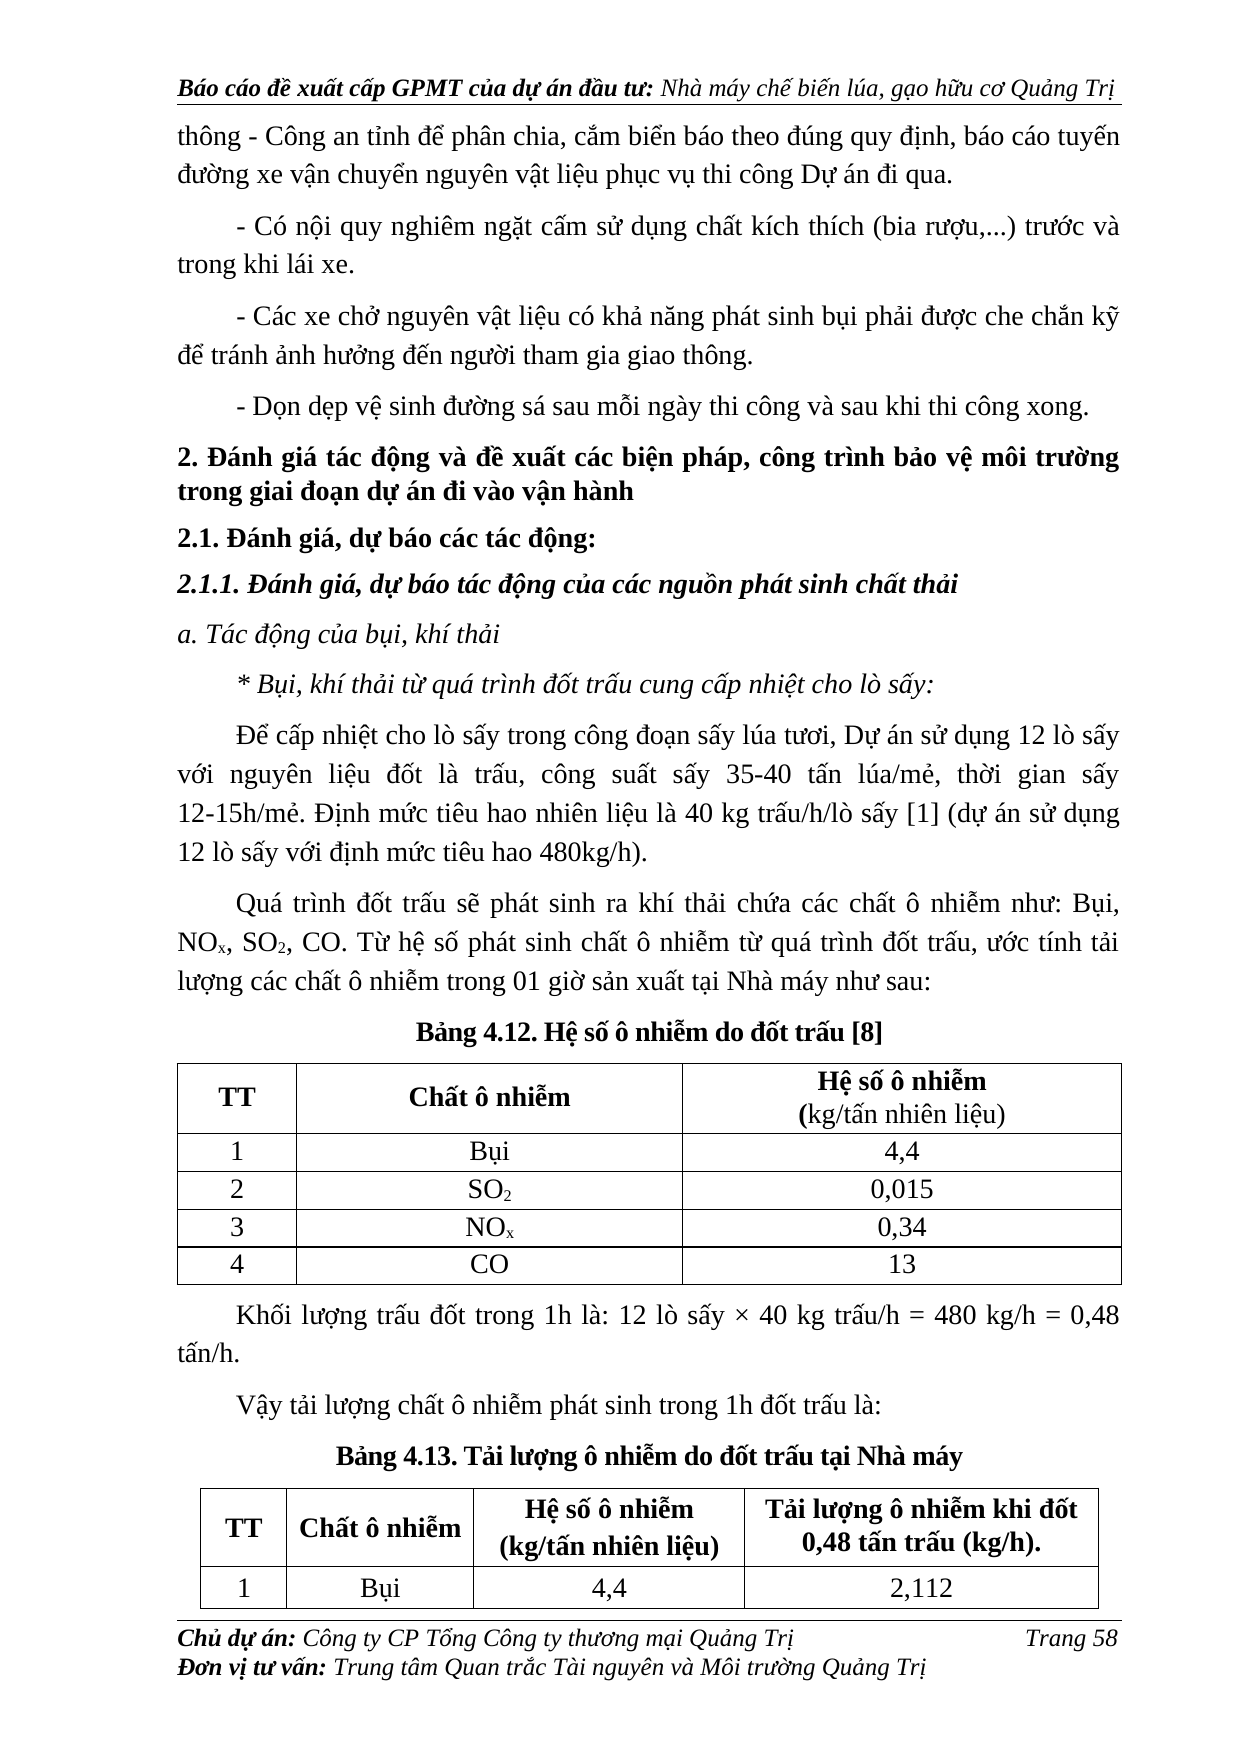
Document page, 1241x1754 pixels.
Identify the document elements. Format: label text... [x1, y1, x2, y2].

table_header Hệ số ô nhiễm (kg/tấn nhiên liệu) [683, 1064, 1121, 1133]
table_cell 3 [178, 1210, 296, 1246]
table_header Chất ô nhiễm [287, 1489, 473, 1566]
subtitle 2.1. Đánh giá, dự báo các tác động: [177, 521, 1122, 553]
text Để cấp nhiệt cho lò sấy trong công đoạn sấy lúa tươi, Dự án sử dụng 12 lò sấy với nguyên liệu đốt là trấu, công suất sấy 35-40 tấn lúa/mẻ, thời gian sấy 12-15h/mẻ. Định mức tiêu hao nhiên liệu là 40 kg trấu/h/lò sấy [1] (dự án sử dụng 12 lò sấy với định mức tiêu hao 480kg/h). [177, 718, 1122, 867]
table_cell 0,015 [683, 1172, 1121, 1209]
text - Dọn dẹp vệ sinh đường sá sau mỗi ngày thi công và sau khi thi công xong. [177, 389, 1122, 422]
table_cell 0,34 [683, 1210, 1121, 1246]
table_cell 1 [201, 1567, 286, 1607]
text Vậy tải lượng chất ô nhiễm phát sinh trong 1h đốt trấu là: [177, 1388, 1122, 1420]
table_header Tải lượng ô nhiễm khi đốt 0,48 tấn trấu (kg/h). [745, 1489, 1098, 1566]
table_cell 2 [178, 1172, 296, 1209]
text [177, 118, 1122, 190]
table_cell 13 [683, 1248, 1121, 1284]
table_header TT [178, 1064, 296, 1133]
table_header Chất ô nhiễm [297, 1064, 682, 1133]
text Quá trình đốt trấu sẽ phát sinh ra khí thải chứa các chất ô nhiễm như: Bụi, NOx, SO2, CO. Từ hệ số phát sinh chất ô nhiễm từ quá trình đốt trấu, ước tính tải lượng các chất ô nhiễm trong 01 giờ sản xuất tại Nhà máy như sau: [177, 886, 1122, 996]
table_cell CO [297, 1248, 682, 1284]
table_header Hệ số ô nhiễm (kg/tấn nhiên liệu) [474, 1489, 744, 1566]
table_cell NOx [297, 1210, 682, 1246]
text * Bụi, khí thải từ quá trình đốt trấu cung cấp nhiệt cho lò sấy: [177, 667, 1122, 699]
title Bảng 4.12. Hệ số ô nhiễm do đốt trấu [8] [177, 1015, 1122, 1047]
table_cell 4,4 [474, 1567, 744, 1607]
text Khối lượng trấu đốt trong 1h là: 12 lò sấy × 40 kg trấu/h = 480 kg/h = 0,48 tấn/h. [177, 1298, 1122, 1369]
table_header TT [201, 1489, 286, 1566]
subtitle 2.1.1. Đánh giá, dự báo tác động của các nguồn phát sinh chất thải [177, 567, 1122, 600]
subtitle 2. Đánh giá tác động và đề xuất các biện pháp, công trình bảo vệ môi trường trong giai đoạn dự án đi vào vận hành [177, 441, 1122, 507]
text - Các xe chở nguyên vật liệu có khả năng phát sinh bụi phải được che chắn kỹ để tránh ảnh hưởng đến người tham gia giao thông. [177, 299, 1122, 370]
table_cell 4,4 [683, 1134, 1121, 1171]
table_cell Bụi [297, 1134, 682, 1171]
table_cell 1 [178, 1134, 296, 1171]
table_cell SO2 [297, 1172, 682, 1209]
text - Có nội quy nghiêm ngặt cấm sử dụng chất kích thích (bia rượu,...) trước và trong khi lái xe. [177, 209, 1122, 280]
table_cell 4 [178, 1248, 296, 1284]
text a. Tác động của bụi, khí thải [177, 617, 1122, 649]
table_cell Bụi [287, 1567, 473, 1607]
table_cell 2,112 [745, 1567, 1098, 1607]
title Bảng 4.13. Tải lượng ô nhiễm do đốt trấu tại Nhà máy [177, 1439, 1122, 1472]
